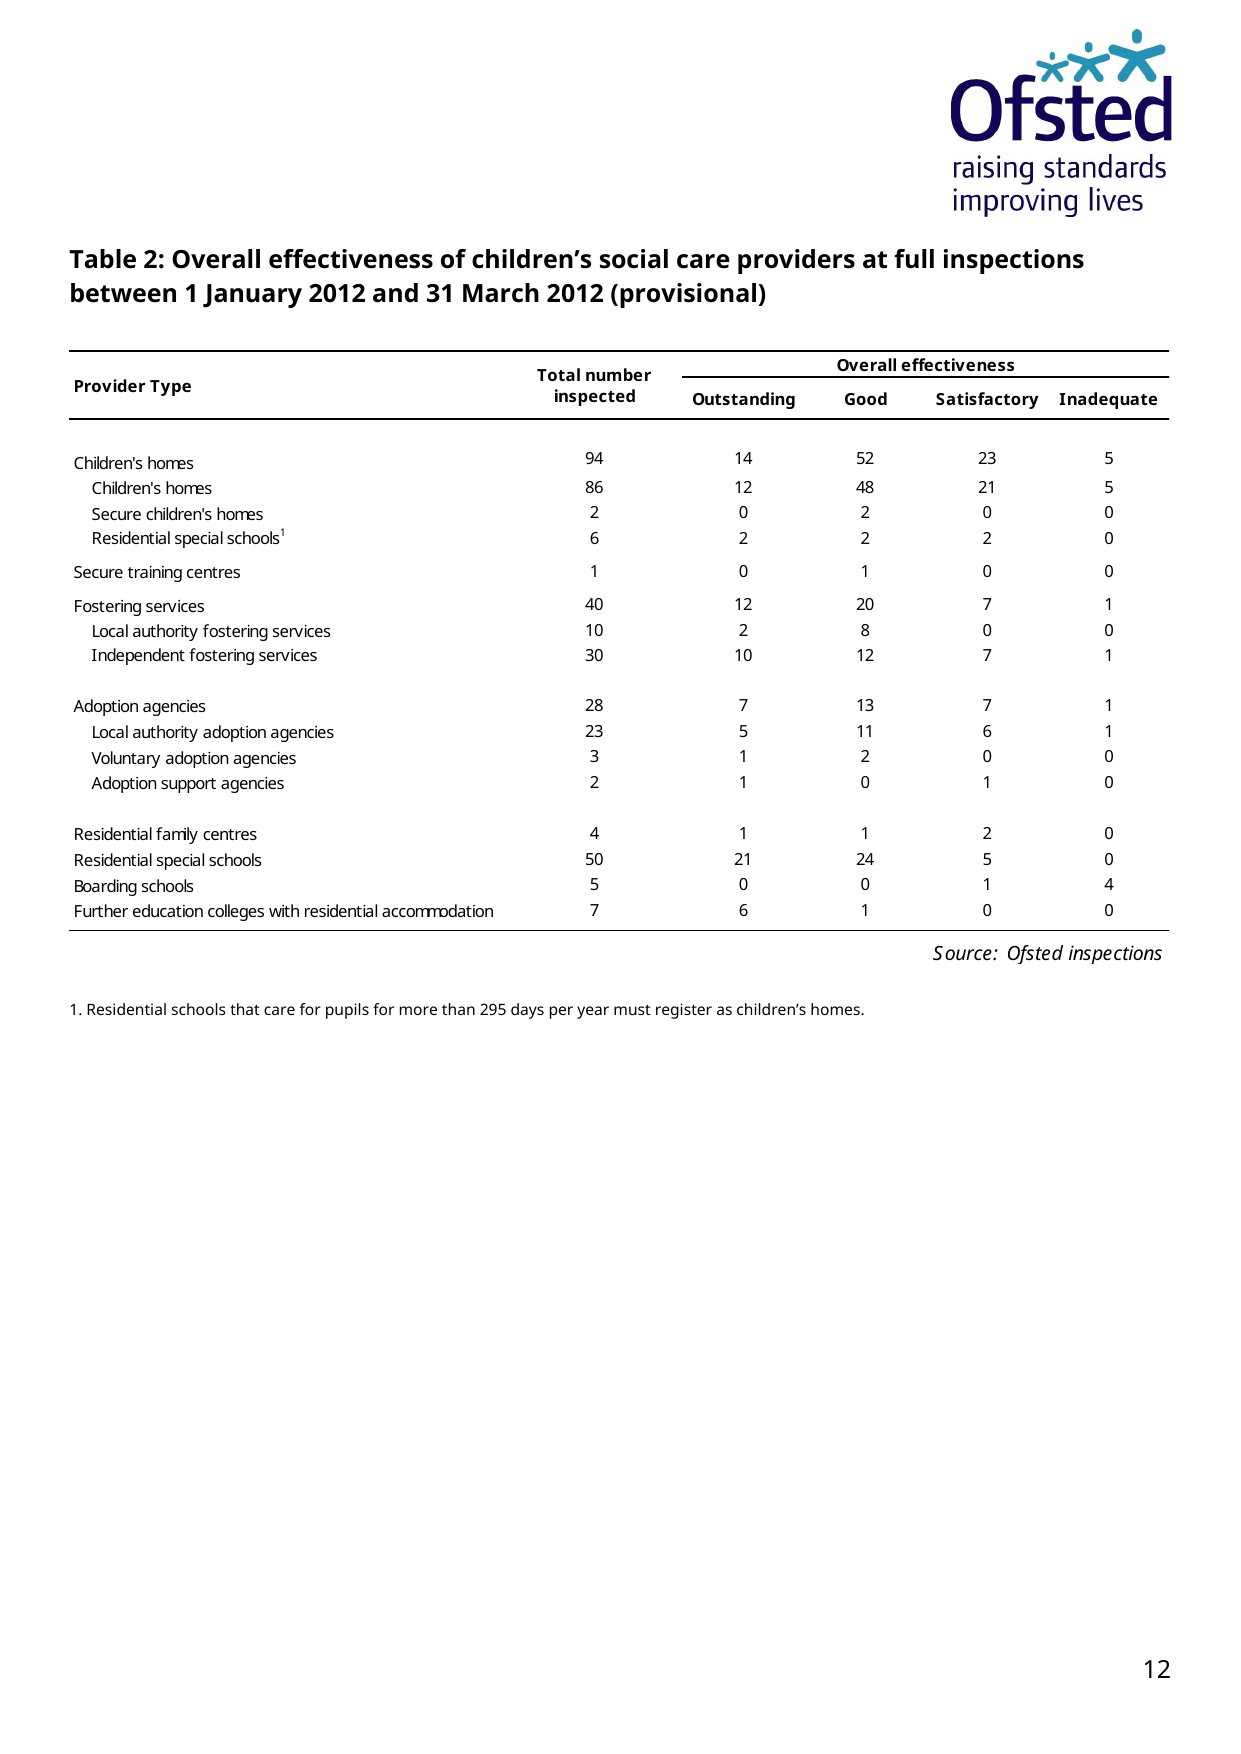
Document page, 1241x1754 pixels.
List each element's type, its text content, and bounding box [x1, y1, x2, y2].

text 1. Residential schools that care for pupils for more than 295 days per year must register as children’s homes. [69, 999, 1171, 1020]
subtitle Table 2: Overall effectiveness of children’s social care providers at full inspections between 1 January 2012 and 31 March 2012 (provisional) [69, 242, 1171, 310]
picture [951, 29, 1172, 217]
